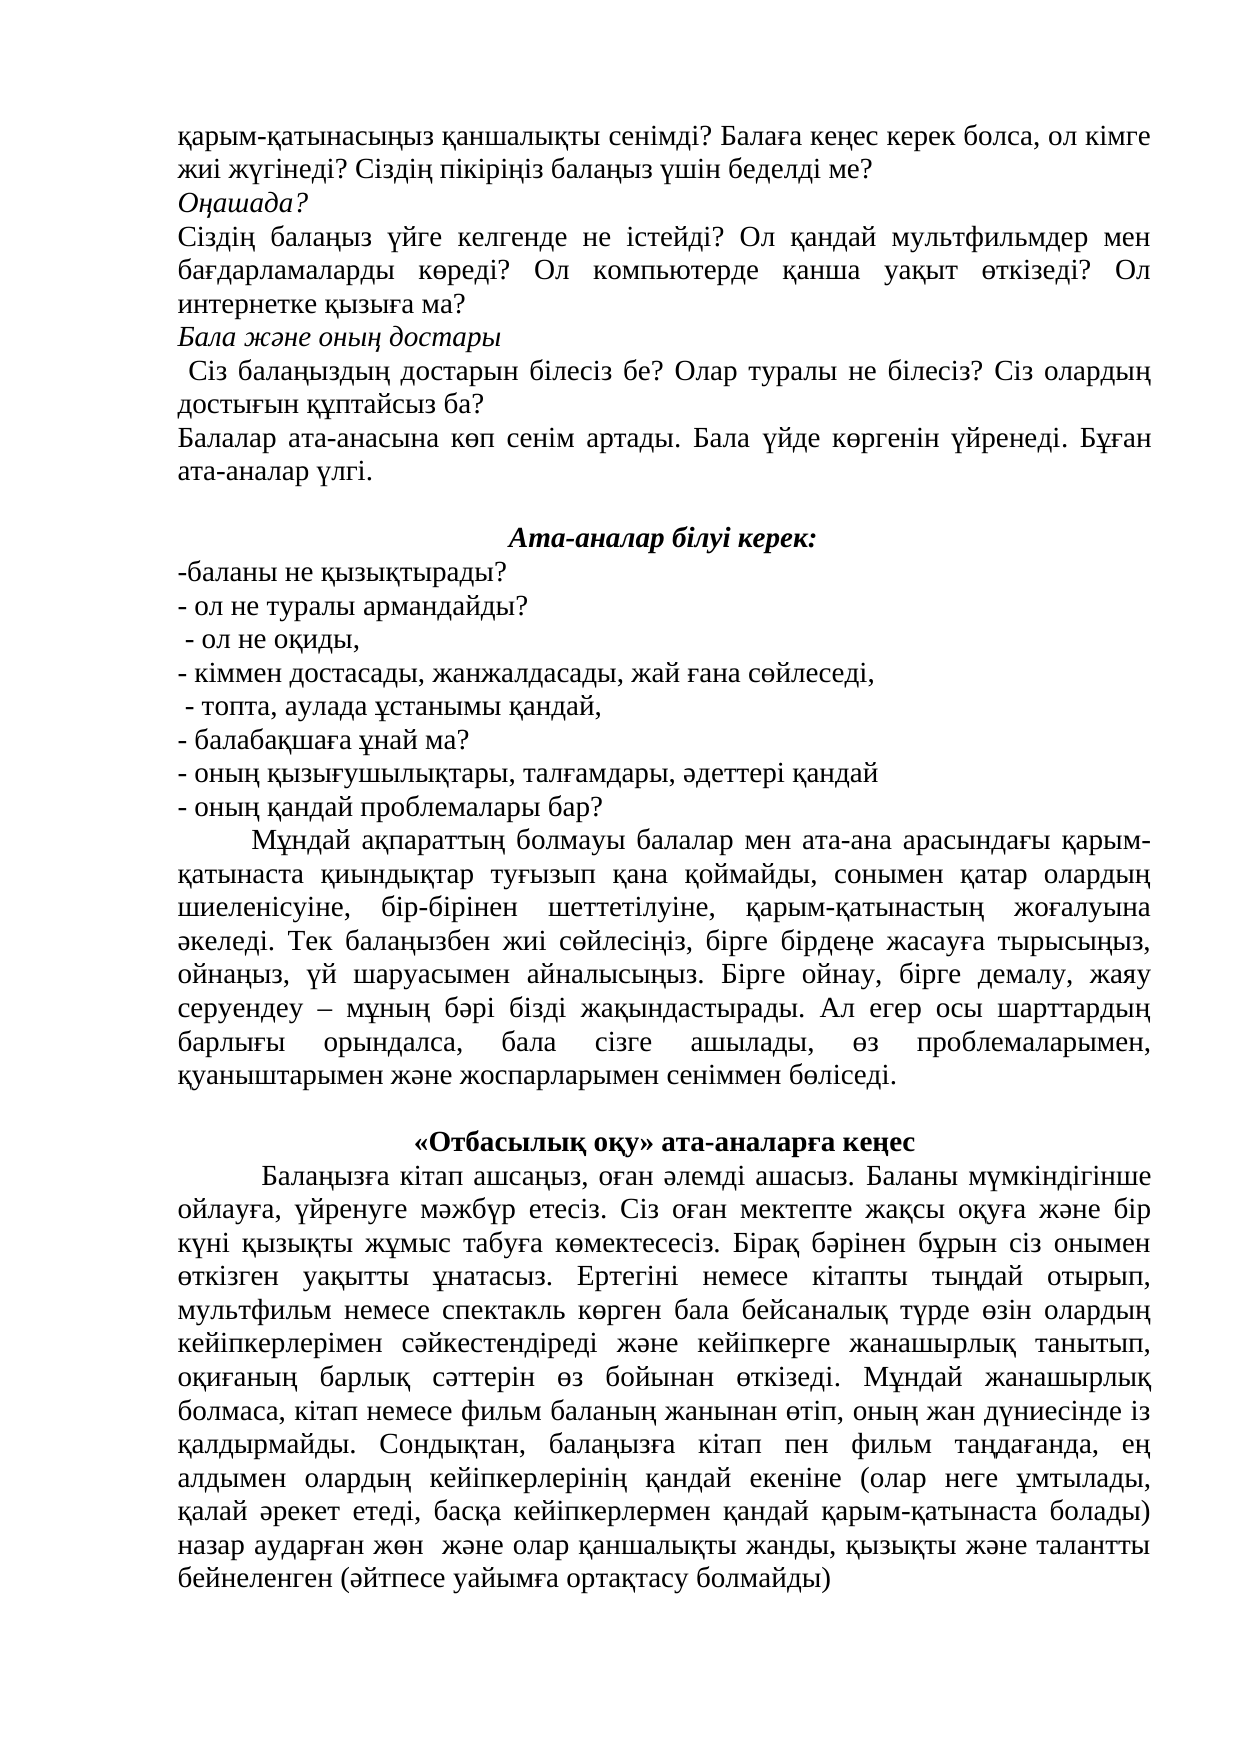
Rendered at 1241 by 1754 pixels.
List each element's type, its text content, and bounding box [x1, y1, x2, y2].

text - кіммен достасады, жанжалдасады, жай ғана сөйлеседі, [177, 655, 1152, 688]
text «Отбасылық оқу» ата-аналарға кеңес [177, 1124, 1152, 1158]
text - ол не оқиды, [177, 621, 1152, 655]
text Балалар ата-анасына көп сенім артады. Бала үйде көргенін үйренеді. Бұған ата-аналар үлгі. [177, 420, 1152, 487]
text - оның қызығушылықтары, талғамдары, әдеттері қандай [177, 755, 1152, 789]
text - ол не туралы армандайды? [177, 588, 1152, 621]
text Сіз балаңыздың достарын білесіз бе? Олар туралы не білесіз? Сіз олардың достығын құптайсыз ба? [177, 353, 1152, 420]
text Бала және оның достары [177, 319, 1152, 353]
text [177, 118, 1152, 185]
text Балаңызға кітап ашсаңыз, оған әлемді ашасыз. Баланы мүмкіндігінше ойлауға, үйренуге мәжбүр етесіз. Сіз оған мектепте жақсы оқуға және бір күні қызықты жұмыс табуға көмектесесіз. Бірақ бәрінен бұрын сіз онымен өткізген уақытты ұнатасыз. Ертегіні немесе кітапты тыңдай отырып, мультфильм немесе спектакль көрген бала бейсаналық түрде өзін олардың кейіпкерлерімен сәйкестендіреді және кейіпкерге жанашырлық танытып, оқиғаның барлық сәттерін өз бойынан өткізеді. Мұндай жанашырлық болмаса, кітап немесе фильм баланың жанынан өтіп, оның жан дүниесінде із қалдырмайды. Сондықтан, балаңызға кітап пен фильм таңдағанда, ең алдымен олардың кейіпкерлерінің қандай екеніне (олар неге ұмтылады, қалай әрекет етеді, басқа кейіпкерлермен қандай қарым-қатынаста болады) назар аударған жөн және олар қаншалықты жанды, қызықты және талантты бейнеленген (әйтпесе уайымға ортақтасу болмайды) [177, 1158, 1152, 1594]
text Сіздің балаңыз үйге келгенде не істейді? Ол қандай мультфильмдер мен бағдарламаларды көреді? Ол компьютерде қанша уақыт өткізеді? Ол интернетке қызыға ма? [177, 219, 1152, 319]
text - оның қандай проблемалары бар? [177, 789, 1152, 822]
text Ата-аналар білуі керек: [177, 521, 1152, 554]
text -баланы не қызықтырады? [177, 554, 1152, 588]
text - топта, аулада ұстанымы қандай, [177, 688, 1152, 722]
text Мұндай ақпараттың болмауы балалар мен ата-ана арасындағы қарым-қатынаста қиындықтар туғызып қана қоймайды, сонымен қатар олардың шиеленісуіне, бір-бірінен шеттетілуіне, қарым-қатынастың жоғалуына әкеледі. Тек балаңызбен жиі сөйлесіңіз, бірге бірдеңе жасауға тырысыңыз, ойнаңыз, үй шаруасымен айналысыңыз. Бірге ойнау, бірге демалу, жаяу серуендеу – мұның бәрі бізді жақындастырады. Ал егер осы шарттардың барлығы орындалса, бала сізге ашылады, өз проблемаларымен, қуаныштарымен және жоспарларымен сеніммен бөліседі. [177, 822, 1152, 1091]
text - балабақшаға ұнай ма? [177, 722, 1152, 755]
text Оңашада? [177, 185, 1152, 219]
